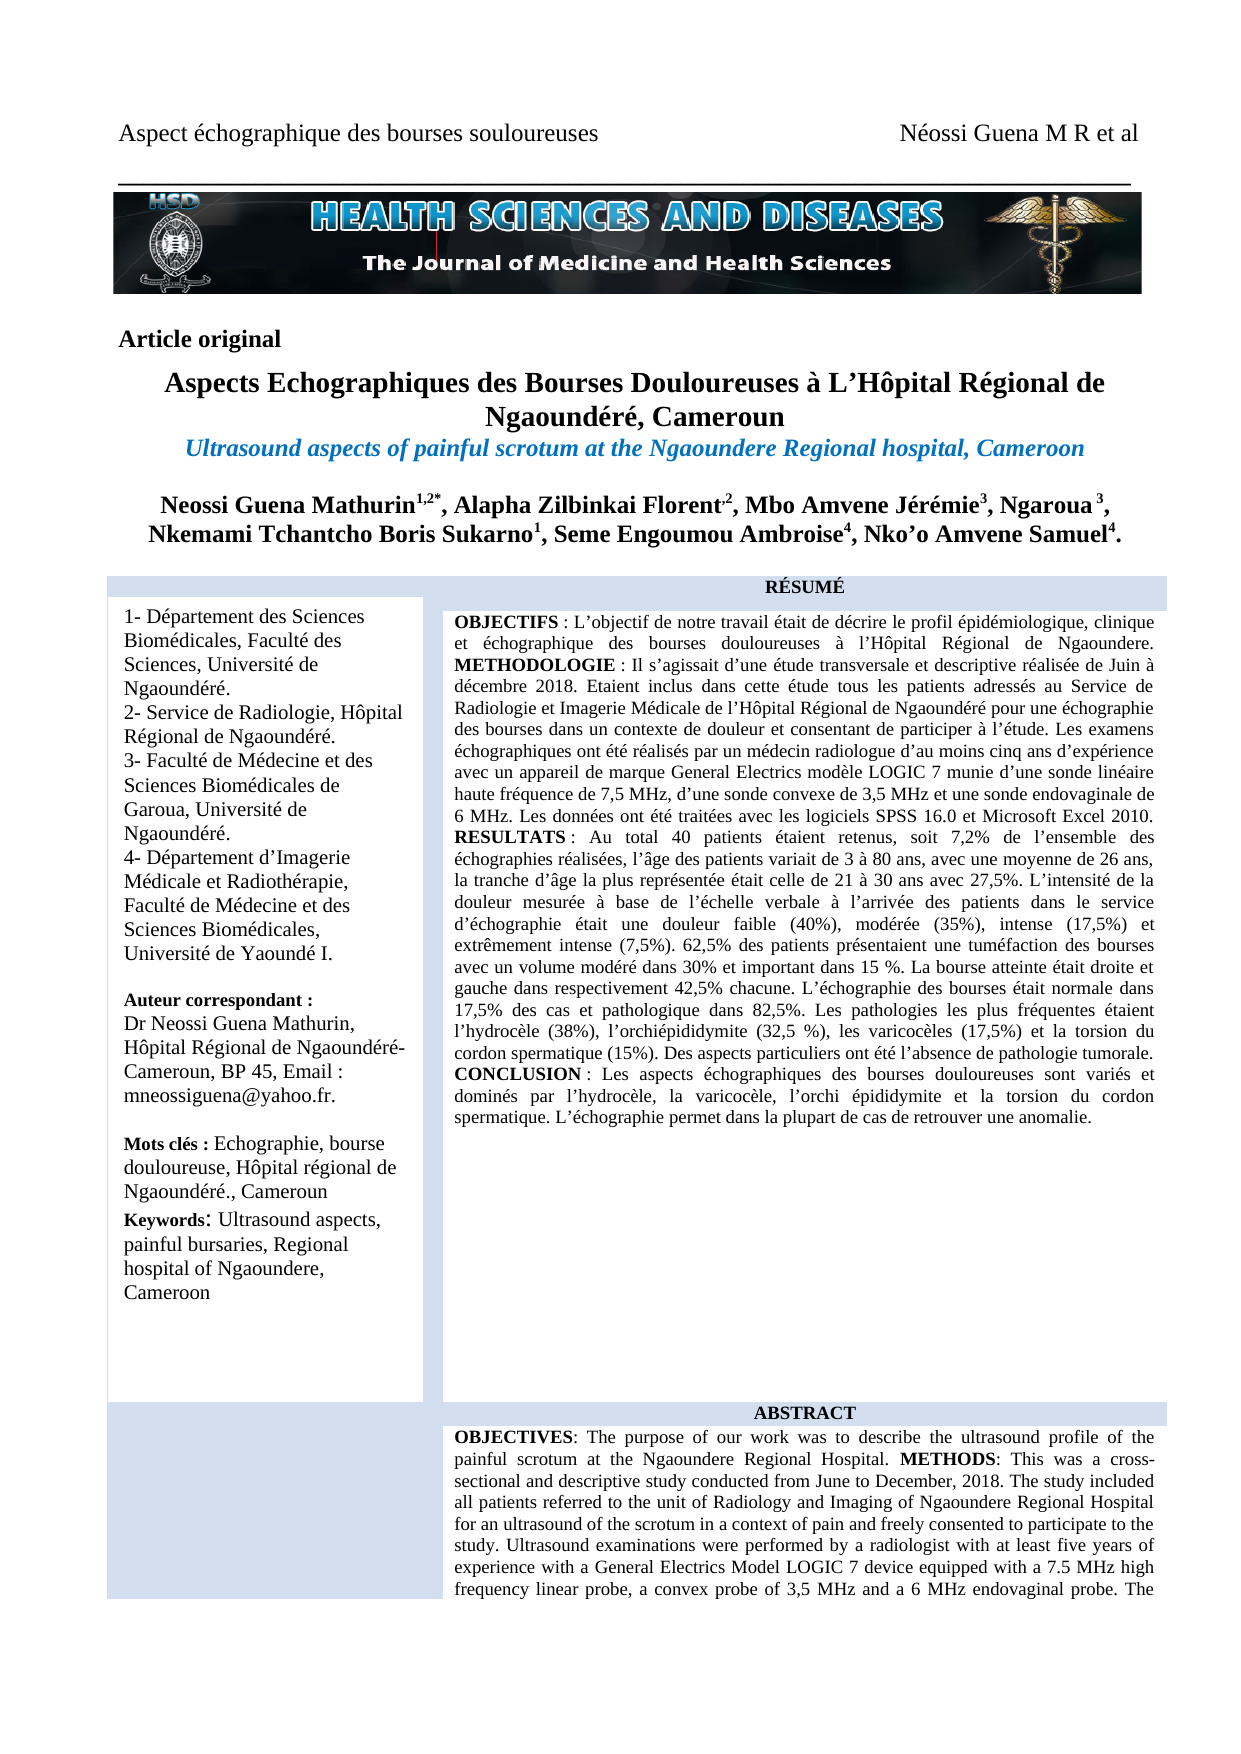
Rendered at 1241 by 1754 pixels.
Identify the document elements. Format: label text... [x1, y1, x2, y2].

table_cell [443, 1426, 1167, 1599]
table_cell ABSTRACT [443, 1402, 1167, 1426]
text Aspect échographique des bourses souloureuses Néossi Guena M R et al [118, 118, 1152, 147]
text Ultrasound aspects of painful scrotum at the Ngaoundere Regional hospital, Cameroon [118, 433, 1152, 461]
table_cell OBJECTIFS : L’objectif de notre travail était de décrire le profil épidémiologique, clinique et échographique des bourses douloureuses à l’Hôpital Régional de Ngaoundere. METHODOLOGIE : Il s’agissait d’une étude transversale et descriptive réalisée de Juin à décembre 2018. Etaient inclus dans cette étude tous les patients adressés au Service de Radiologie et Imagerie Médicale de l’Hôpital Régional de Ngaoundéré pour une échographie des bourses dans un contexte de douleur et consentant de participer à l’étude. Les examens échographiques ont été réalisés par un médecin radiologue d’au moins cinq ans d’expérience avec un appareil de marque General Electrics modèle LOGIC 7 munie d’une sonde linéaire haute fréquence de 7,5 MHz, d’une sonde convexe de 3,5 MHz et une sonde endovaginale de 6 MHz. Les données ont été traitées avec les logiciels SPSS 16.0 et Microsoft Excel 2010. RESULTATS : Au total 40 patients étaient retenus, soit 7,2% de l’ensemble des échographies réalisées, l’âge des patients variait de 3 à 80 ans, avec une moyenne de 26 ans, la tranche d’âge la plus représentée était celle de 21 à 30 ans avec 27,5%. L’intensité de la douleur mesurée à base de l’échelle verbale à l’arrivée des patients dans le service d’échographie était une douleur faible (40%), modérée (35%), intense (17,5%) et extrêmement intense (7,5%). 62,5% des patients présentaient une tuméfaction des bourses avec un volume modéré dans 30% et important dans 15 %. La bourse atteinte était droite et gauche dans respectivement 42,5% chacune. L’échographie des bourses était normale dans 17,5% des cas et pathologique dans 82,5%. Les pathologies les plus fréquentes étaient l’hydrocèle (38%), l’orchiépididymite (32,5 %), les varicocèles (17,5%) et la torsion du cordon spermatique (15%). Des aspects particuliers ont été l’absence de pathologie tumorale. CONCLUSION : Les aspects échographiques des bourses douloureuses sont variés et dominés par l’hydrocèle, la varicocèle, l’orchi épididymite et la torsion du cordon spermatique. L’échographie permet dans la plupart de cas de retrouver une anomalie. [443, 611, 1167, 1402]
table_header [107, 576, 443, 1402]
table_cell [107, 1402, 443, 1599]
text _________________________________________________________________________________ [118, 159, 1152, 188]
picture [110, 192, 1142, 297]
text Neossi Guena Mathurin1,2*, Alapha Zilbinkai Florent,2, Mbo Amvene Jérémie3, Ngaroua 3, Nkemami Tchantcho Boris Sukarno1, Seme Engoumou Ambroise4, Nko’o Amvene Samuel4. [118, 490, 1152, 548]
text Aspects Echographiques des Bourses Douloureuses à L’Hôpital Régional de Ngaoundéré, Cameroun [118, 366, 1152, 433]
table_header RÉSUMÉ [443, 576, 1167, 611]
